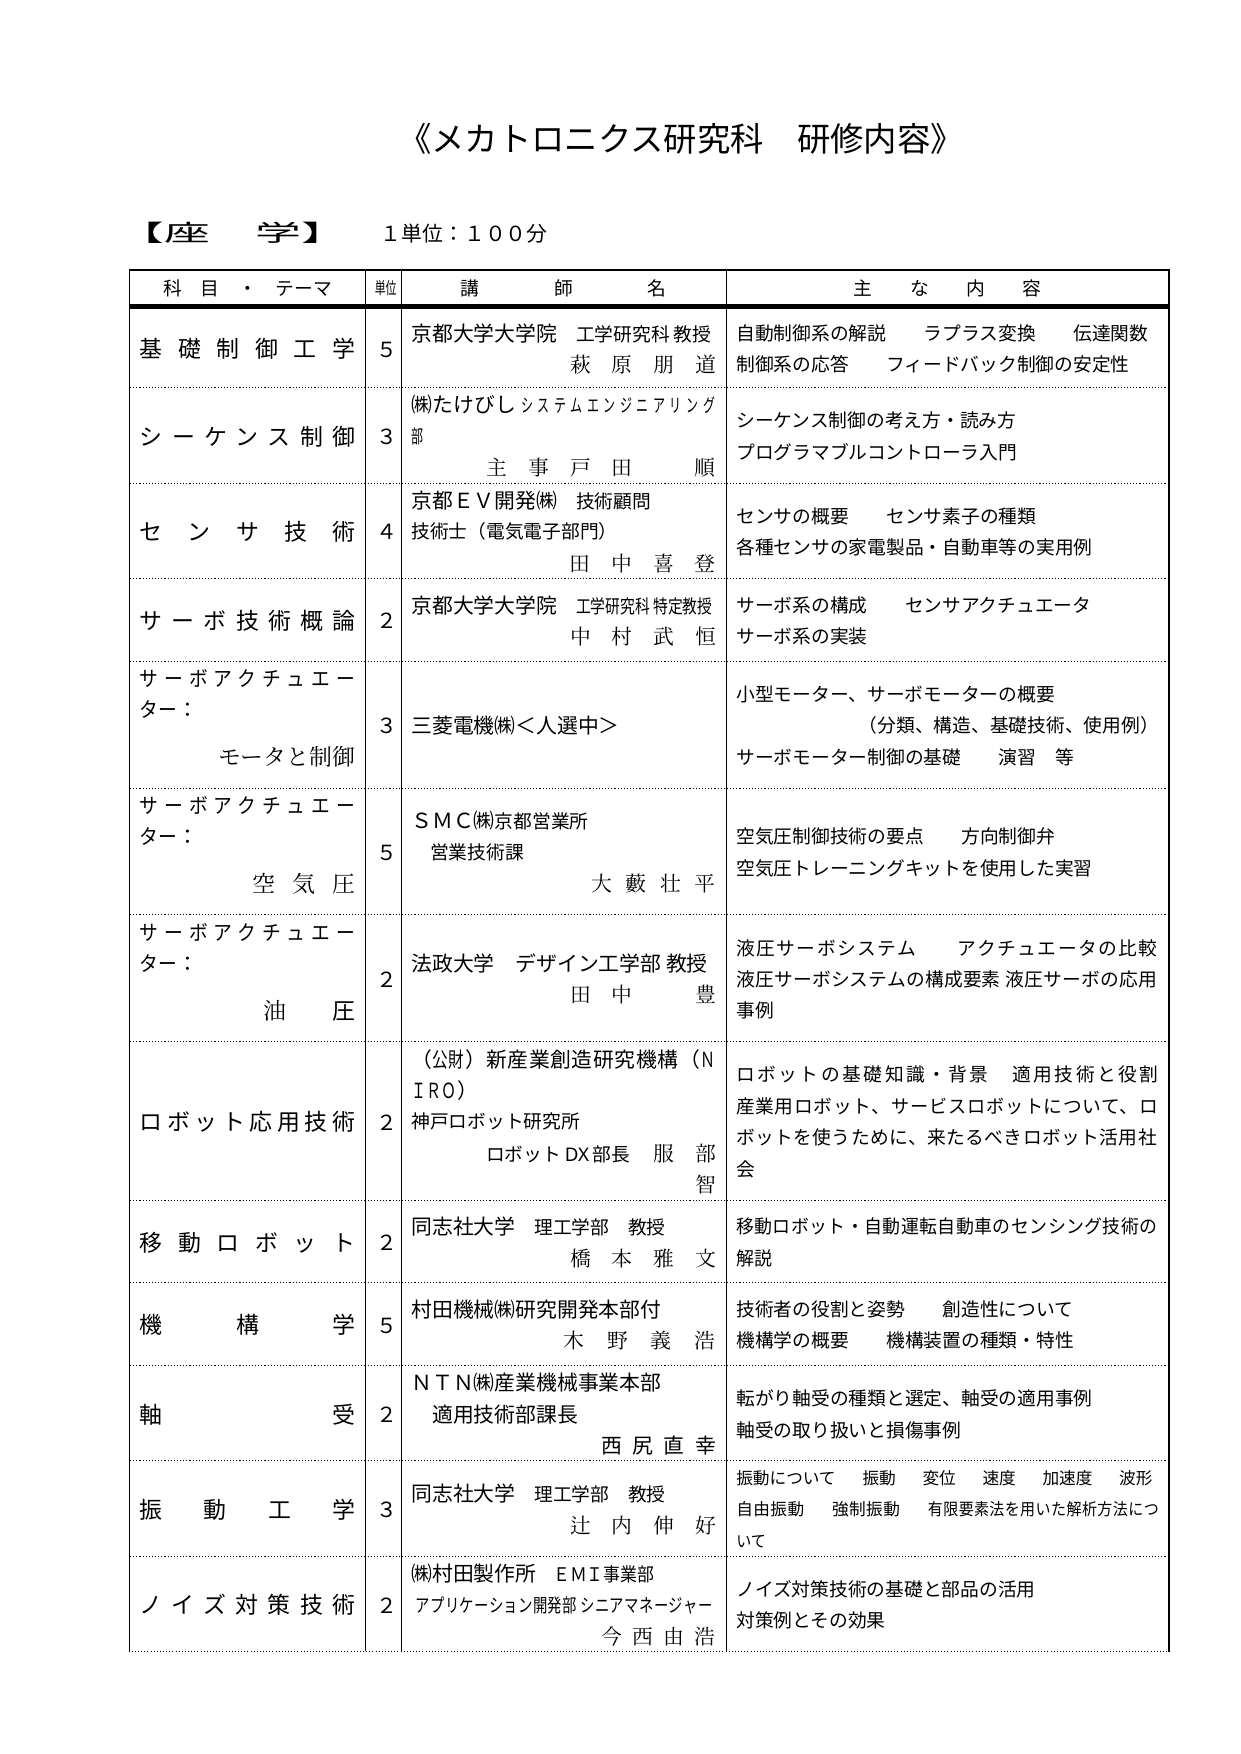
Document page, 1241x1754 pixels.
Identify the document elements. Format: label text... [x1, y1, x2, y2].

table_cell シーケンス制御 [130, 387, 365, 482]
table_cell 三菱電機㈱＜人選中＞ [402, 661, 726, 787]
text 《メカトロニクス研究科 研修内容》 [280, 105, 1081, 168]
table_cell 転がり軸受の種類と選定、軸受の適用事例 軸受の取り扱いと損傷事例 [727, 1365, 1168, 1460]
table_cell 自動制御系の解説 ラプラス変換 伝達関数 制御系の応答 フィードバック制御の安定性 [727, 309, 1168, 387]
table_cell ロボット応用技術 [130, 1041, 365, 1199]
table_cell 技術者の役割と姿勢 創造性について 機構学の概要 機構装置の種類・特性 [727, 1282, 1168, 1365]
table_cell 京都ＥＶ開発㈱ 技術顧問 技術士（電気電子部門） 田 中 喜 登 [402, 483, 726, 578]
table_cell 同志社大学 理工学部 教授 橋 本 雅 文 [402, 1200, 726, 1282]
table_cell サーボアクチュエーター： モータと制御 [130, 661, 365, 787]
table_header 講 師 名 [402, 271, 726, 304]
table_header 単位 [366, 271, 401, 304]
table_cell ３ [366, 661, 401, 787]
table_cell ３ [366, 387, 401, 482]
table_cell 同志社大学 理工学部 教授 辻 内 伸 好 [402, 1460, 726, 1556]
table_cell 移動ロボット [130, 1200, 365, 1282]
table_cell ２ [366, 1200, 401, 1282]
table_cell ２ [366, 1041, 401, 1199]
table_cell ２ [366, 1556, 401, 1651]
table_cell 基礎制御工学 [130, 309, 365, 387]
table_cell センサ技術 [130, 483, 365, 578]
table_cell サーボ系の構成 センサアクチュエータ サーボ系の実装 [727, 578, 1168, 661]
table_cell 機構学 [130, 1282, 365, 1365]
table_cell ５ [366, 309, 401, 387]
table_cell 振動について 振動 変位 速度 加速度 波形 自由振動 強制振動 有限要素法を用いた解析方法について [727, 1460, 1168, 1556]
table_cell ㈱たけびし システムエンジニアリング部 主事戸田 順 [402, 387, 726, 482]
table_cell ２ [366, 914, 401, 1041]
table_cell ４ [366, 483, 401, 578]
table_cell ２ [366, 1365, 401, 1460]
table_cell 小型モーター、サーボモーターの概要 （分類、構造、基礎技術、使用例） サーボモーター制御の基礎 演習 等 [727, 661, 1168, 787]
table_cell シーケンス制御の考え方・読み方 プログラマブルコントローラ入門 [727, 387, 1168, 482]
table_cell ３ [366, 1460, 401, 1556]
table_cell サーボアクチュエーター： 空気圧 [130, 788, 365, 914]
table_cell サーボアクチュエーター： 油圧 [130, 914, 365, 1041]
table_cell 液圧サーボシステム アクチュエータの比較 液圧サーボシステムの構成要素 液圧サーボの応用事例 [727, 914, 1168, 1041]
table_cell 振動工学 [130, 1460, 365, 1556]
table_cell ノイズ対策技術の基礎と部品の活用 対策例とその効果 [727, 1556, 1168, 1651]
table_cell 京都大学大学院 工学研究科 特定教授 中 村 武 恒 [402, 578, 726, 661]
table_header 主 な 内 容 [727, 271, 1168, 304]
table_cell センサの概要 センサ素子の種類 各種センサの家電製品・自動車等の実用例 [727, 483, 1168, 578]
table_cell ５ [366, 1282, 401, 1365]
table_cell （公財）新産業創造研究機構（ＮＩＲＯ） 神戸ロボット研究所 ロボットDX部長 服 部 智 [402, 1041, 726, 1199]
table_cell 軸 受 [130, 1365, 365, 1460]
table_cell ㈱村田製作所 ＥＭＩ事業部 アプリケーション開発部 シニアマネージャー 今西由浩 [402, 1556, 726, 1651]
table_cell 空気圧制御技術の要点 方向制御弁 空気圧トレーニングキットを使用した実習 [727, 788, 1168, 914]
table_cell ２ [366, 578, 401, 661]
table_cell 移動ロボット・自動運転自動車のセンシング技術の解説 [727, 1200, 1168, 1282]
table_cell ノイズ対策技術 [130, 1556, 365, 1651]
table_cell 村田機械㈱研究開発本部付 木野義浩 [402, 1282, 726, 1365]
table_cell 京都大学大学院 工学研究科 教授 萩 原 朋 道 [402, 309, 726, 387]
text 【座 学】 １単位：１００分 [118, 200, 1043, 263]
table_header 科 目 ・ テーマ [130, 271, 365, 304]
table_cell ロボットの基礎知識・背景 適用技術と役割 産業用ロボット、サービスロボットについて、ロボットを使うために、来たるべきロボット活用社会 [727, 1041, 1168, 1199]
table_cell ＳＭＣ㈱京都営業所 営業技術課 大藪壮平 [402, 788, 726, 914]
table_cell サーボ技術概論 [130, 578, 365, 661]
table_cell ５ [366, 788, 401, 914]
table_cell 法政大学 デザイン工学部 教授 田 中 豊 [402, 914, 726, 1041]
table_cell ＮＴＮ㈱産業機械事業本部 適用技術部課長 西尻直幸 [402, 1365, 726, 1460]
